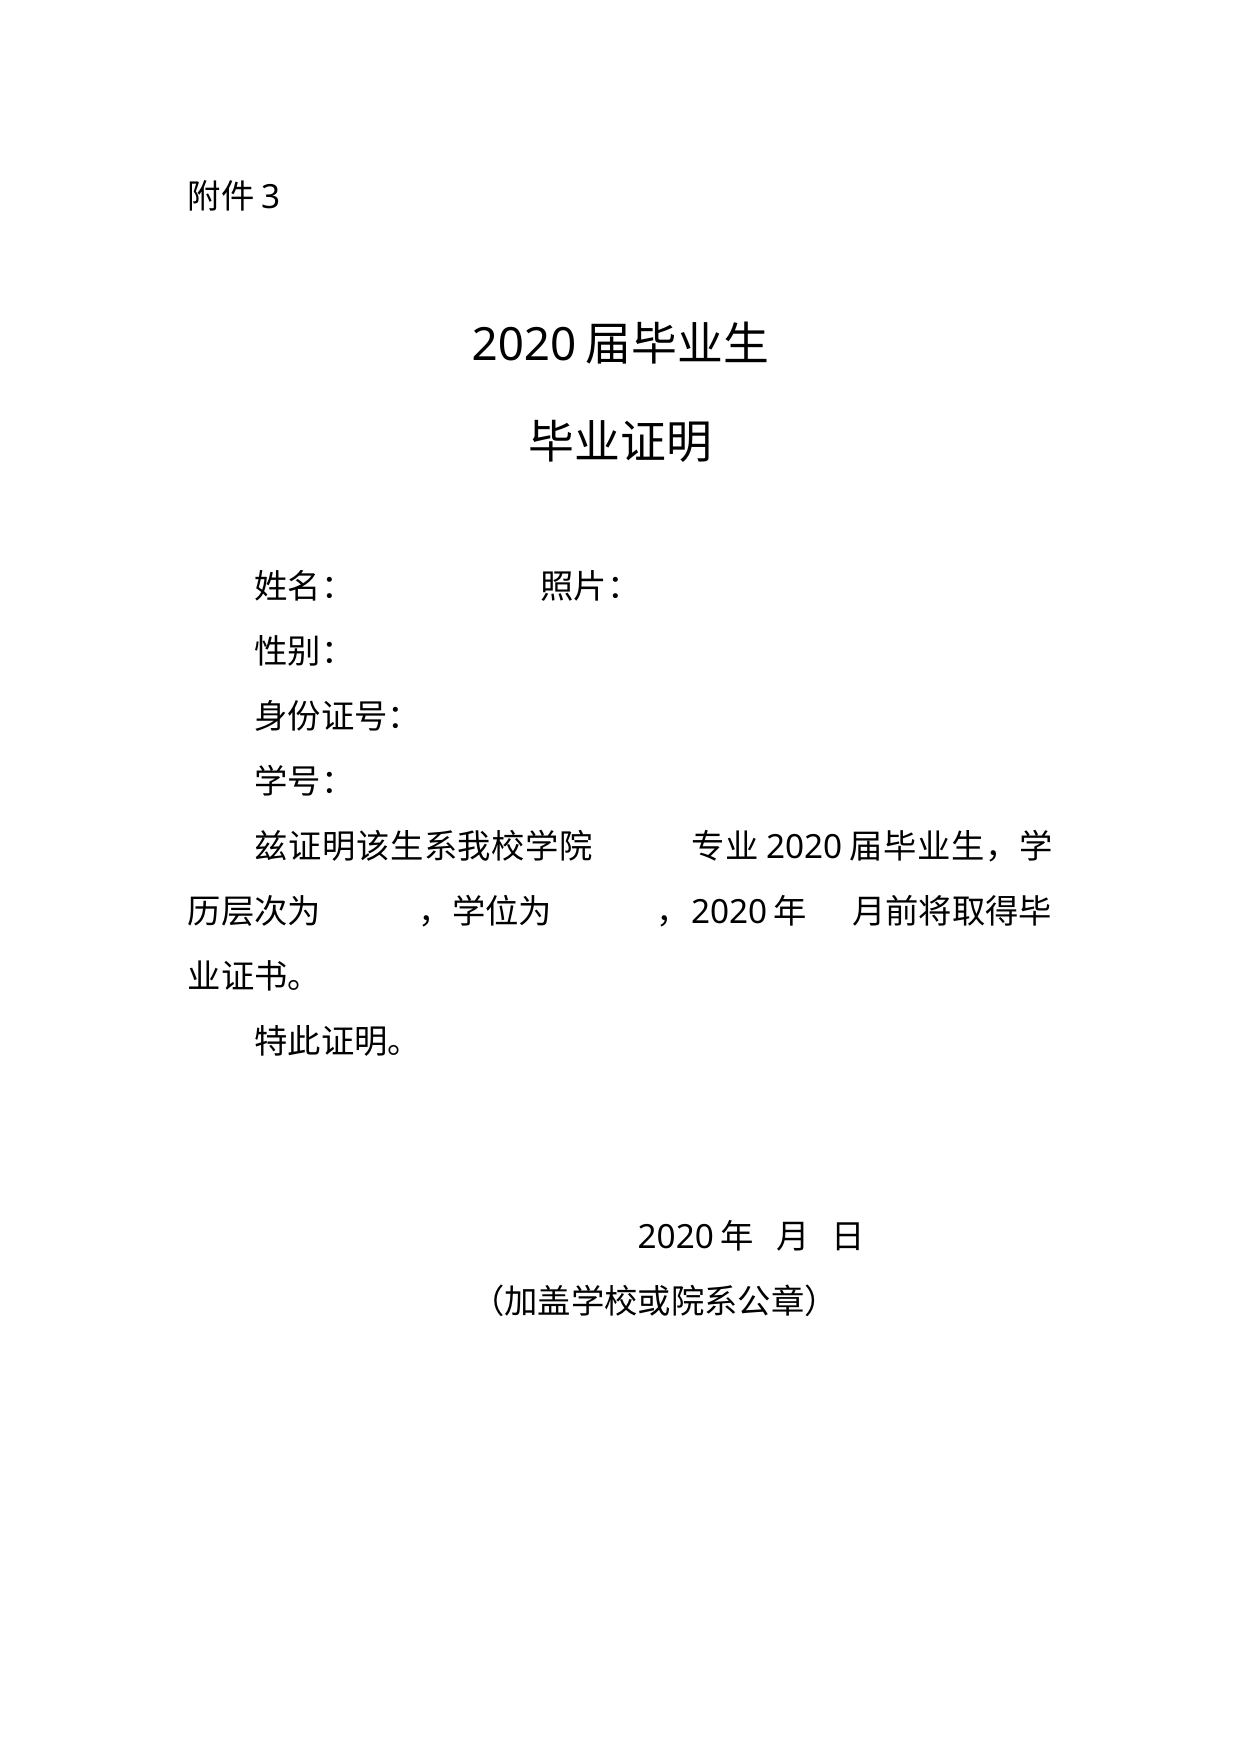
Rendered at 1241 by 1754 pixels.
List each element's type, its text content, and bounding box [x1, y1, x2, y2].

text 兹证明该生系我校学院 专业2020届毕业生，学历层次为 ，学位为 ，2020年 月前将取得毕业证书。 [187, 812, 1053, 1007]
text 身份证号： [187, 682, 1053, 747]
text 特此证明。 [187, 1007, 1053, 1072]
text 姓名： 照片： [187, 552, 1053, 617]
text 毕业证明 [187, 389, 1053, 487]
text 2020年 月 日 [187, 1202, 1053, 1267]
text 2020届毕业生 [187, 292, 1053, 389]
text （加盖学校或院系公章） [187, 1267, 1053, 1332]
text 附件3 [187, 162, 1053, 227]
text 学号： [187, 747, 1053, 812]
text 性别： [187, 617, 1053, 682]
